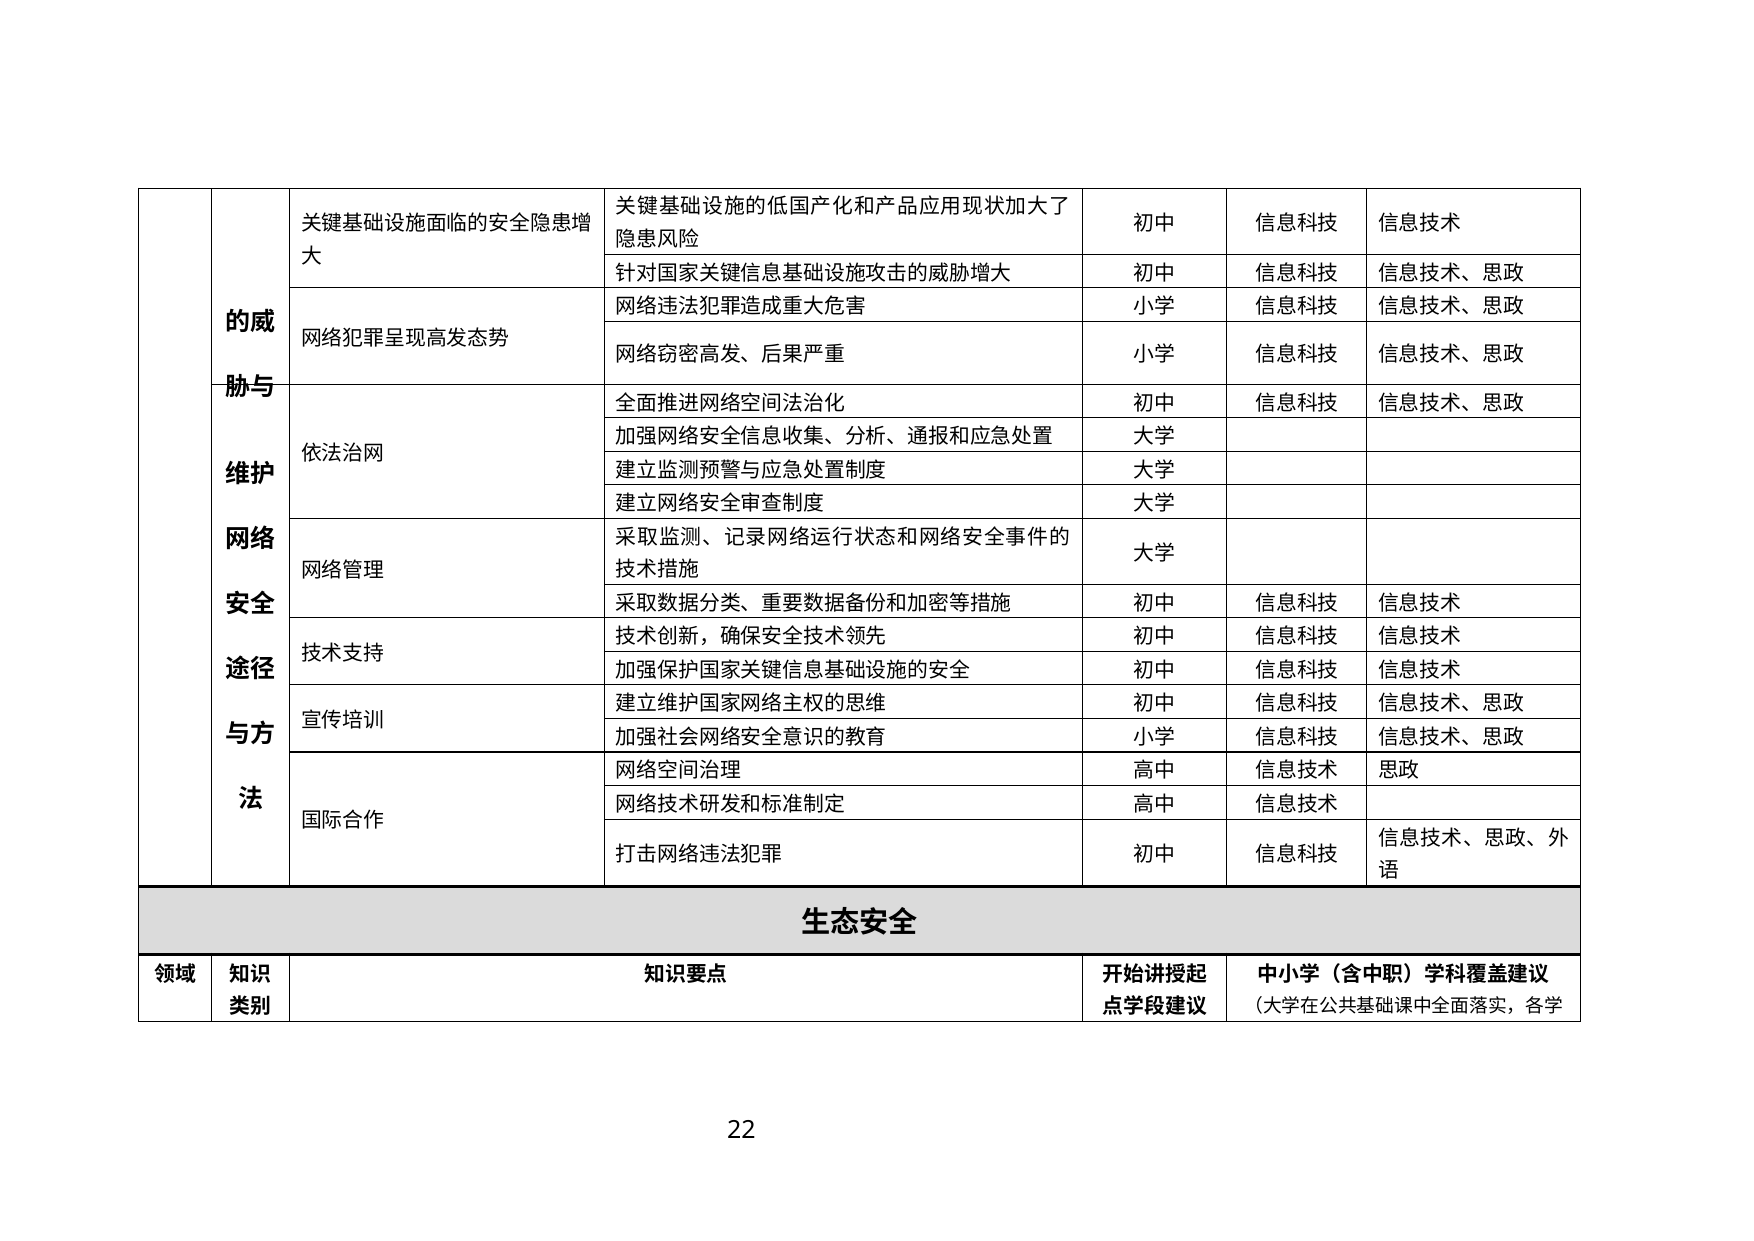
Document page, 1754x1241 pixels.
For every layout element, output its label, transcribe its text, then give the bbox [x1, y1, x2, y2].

table_cell 信息科技 [1227, 719, 1366, 751]
table_cell [1227, 418, 1366, 451]
table_cell 知识类别 [212, 956, 289, 1021]
table_cell [1367, 452, 1580, 484]
table_cell 大学 [1083, 519, 1226, 584]
table_cell 网络犯罪呈现高发态势 [290, 288, 604, 383]
table_cell 初中 [1083, 585, 1226, 617]
table_cell 信息科技 [1227, 322, 1366, 383]
table_cell [1227, 519, 1366, 584]
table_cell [1227, 956, 1580, 1021]
table_cell 网络空间治理 [605, 753, 1082, 785]
table_cell 信息技术 [1367, 652, 1580, 684]
table_cell 小学 [1083, 322, 1226, 383]
table_cell 初中 [1083, 652, 1226, 684]
table_cell 大学 [1083, 485, 1226, 518]
table_cell 技术创新，确保安全技术领先 [605, 618, 1082, 651]
table_cell 加强保护国家关键信息基础设施的安全 [605, 652, 1082, 684]
table_cell 信息技术、思政 [1367, 288, 1580, 321]
table_cell 信息技术、思政 [1367, 719, 1580, 751]
table_cell 信息技术、思政、外语 [1367, 820, 1580, 884]
table_cell 网络违法犯罪造成重大危害 [605, 288, 1082, 321]
table_cell 维护网络安全途径与方法 [212, 385, 289, 884]
table_cell 打击网络违法犯罪 [605, 820, 1082, 884]
table_cell 信息科技 [1227, 288, 1366, 321]
table_cell 采取监测、记录网络运行状态和网络安全事件的技术措施 [605, 519, 1082, 584]
table_cell 初中 [1083, 385, 1226, 417]
table_cell 依法治网 [290, 385, 604, 518]
table_cell 初中 [1083, 820, 1226, 884]
table_cell 网络管理 [290, 519, 604, 617]
table_cell 信息技术 [1367, 585, 1580, 617]
table_cell [1367, 786, 1580, 818]
table_cell 大学 [1083, 418, 1226, 451]
table_cell 初中 [1083, 189, 1226, 253]
table_cell 网络技术研发和标准制定 [605, 786, 1082, 818]
table_cell 信息技术 [1227, 786, 1366, 818]
table_cell 信息科技 [1227, 585, 1366, 617]
table_cell 信息科技 [1227, 820, 1366, 884]
table_cell 建立网络安全审查制度 [605, 485, 1082, 518]
table_cell 针对国家关键信息基础设施攻击的威胁增大 [605, 255, 1082, 287]
table_cell 初中 [1083, 685, 1226, 718]
table_cell 小学 [1083, 719, 1226, 751]
table_cell 关键基础设施面临的安全隐患增大 [290, 189, 604, 287]
table_cell 开始讲授起点学段建议 [1083, 956, 1226, 1021]
table_cell 技术支持 [290, 618, 604, 684]
table_cell 采取数据分类、重要数据备份和加密等措施 [605, 585, 1082, 617]
table_cell [1367, 485, 1580, 518]
table_cell [1227, 485, 1366, 518]
table_cell 建立维护国家网络主权的思维 [605, 685, 1082, 718]
table_cell [1367, 519, 1580, 584]
table_cell 小学 [1083, 288, 1226, 321]
table_cell [1367, 418, 1580, 451]
table_cell 加强社会网络安全意识的教育 [605, 719, 1082, 751]
table_cell 信息科技 [1227, 385, 1366, 417]
table_cell 思政 [1367, 753, 1580, 785]
table_cell 信息技术、思政 [1367, 255, 1580, 287]
table_cell 关键基础设施的低国产化和产品应用现状加大了隐患风险 [605, 189, 1082, 253]
table_cell 信息技术 [1367, 618, 1580, 651]
table_cell 信息技术 [1367, 189, 1580, 253]
table_cell 信息科技 [1227, 255, 1366, 287]
table_cell 高中 [1083, 786, 1226, 818]
table_cell 初中 [1083, 255, 1226, 287]
table_cell 信息技术 [1227, 753, 1366, 785]
table_cell 加强网络安全信息收集、分析、通报和应急处置 [605, 418, 1082, 451]
table_cell 宣传培训 [290, 685, 604, 751]
table_cell 国际合作 [290, 753, 604, 884]
table_cell 信息技术、思政 [1367, 685, 1580, 718]
table_cell 网络窃密高发、后果严重 [605, 322, 1082, 383]
table_cell 领域 [139, 956, 211, 1021]
table_cell 信息科技 [1227, 618, 1366, 651]
table_cell 信息技术、思政 [1367, 385, 1580, 417]
table_cell 大学 [1083, 452, 1226, 484]
table_cell 信息科技 [1227, 189, 1366, 253]
table_cell 信息科技 [1227, 652, 1366, 684]
table_cell 信息技术、思政 [1367, 322, 1580, 383]
table_cell 全面推进网络空间法治化 [605, 385, 1082, 417]
table_cell [1227, 452, 1366, 484]
table_cell 生态安全 [139, 888, 1580, 953]
table_cell 知识要点 [290, 956, 1082, 1021]
table_cell 建立监测预警与应急处置制度 [605, 452, 1082, 484]
table_cell 初中 [1083, 618, 1226, 651]
table_cell 高中 [1083, 753, 1226, 785]
table_cell 信息科技 [1227, 685, 1366, 718]
